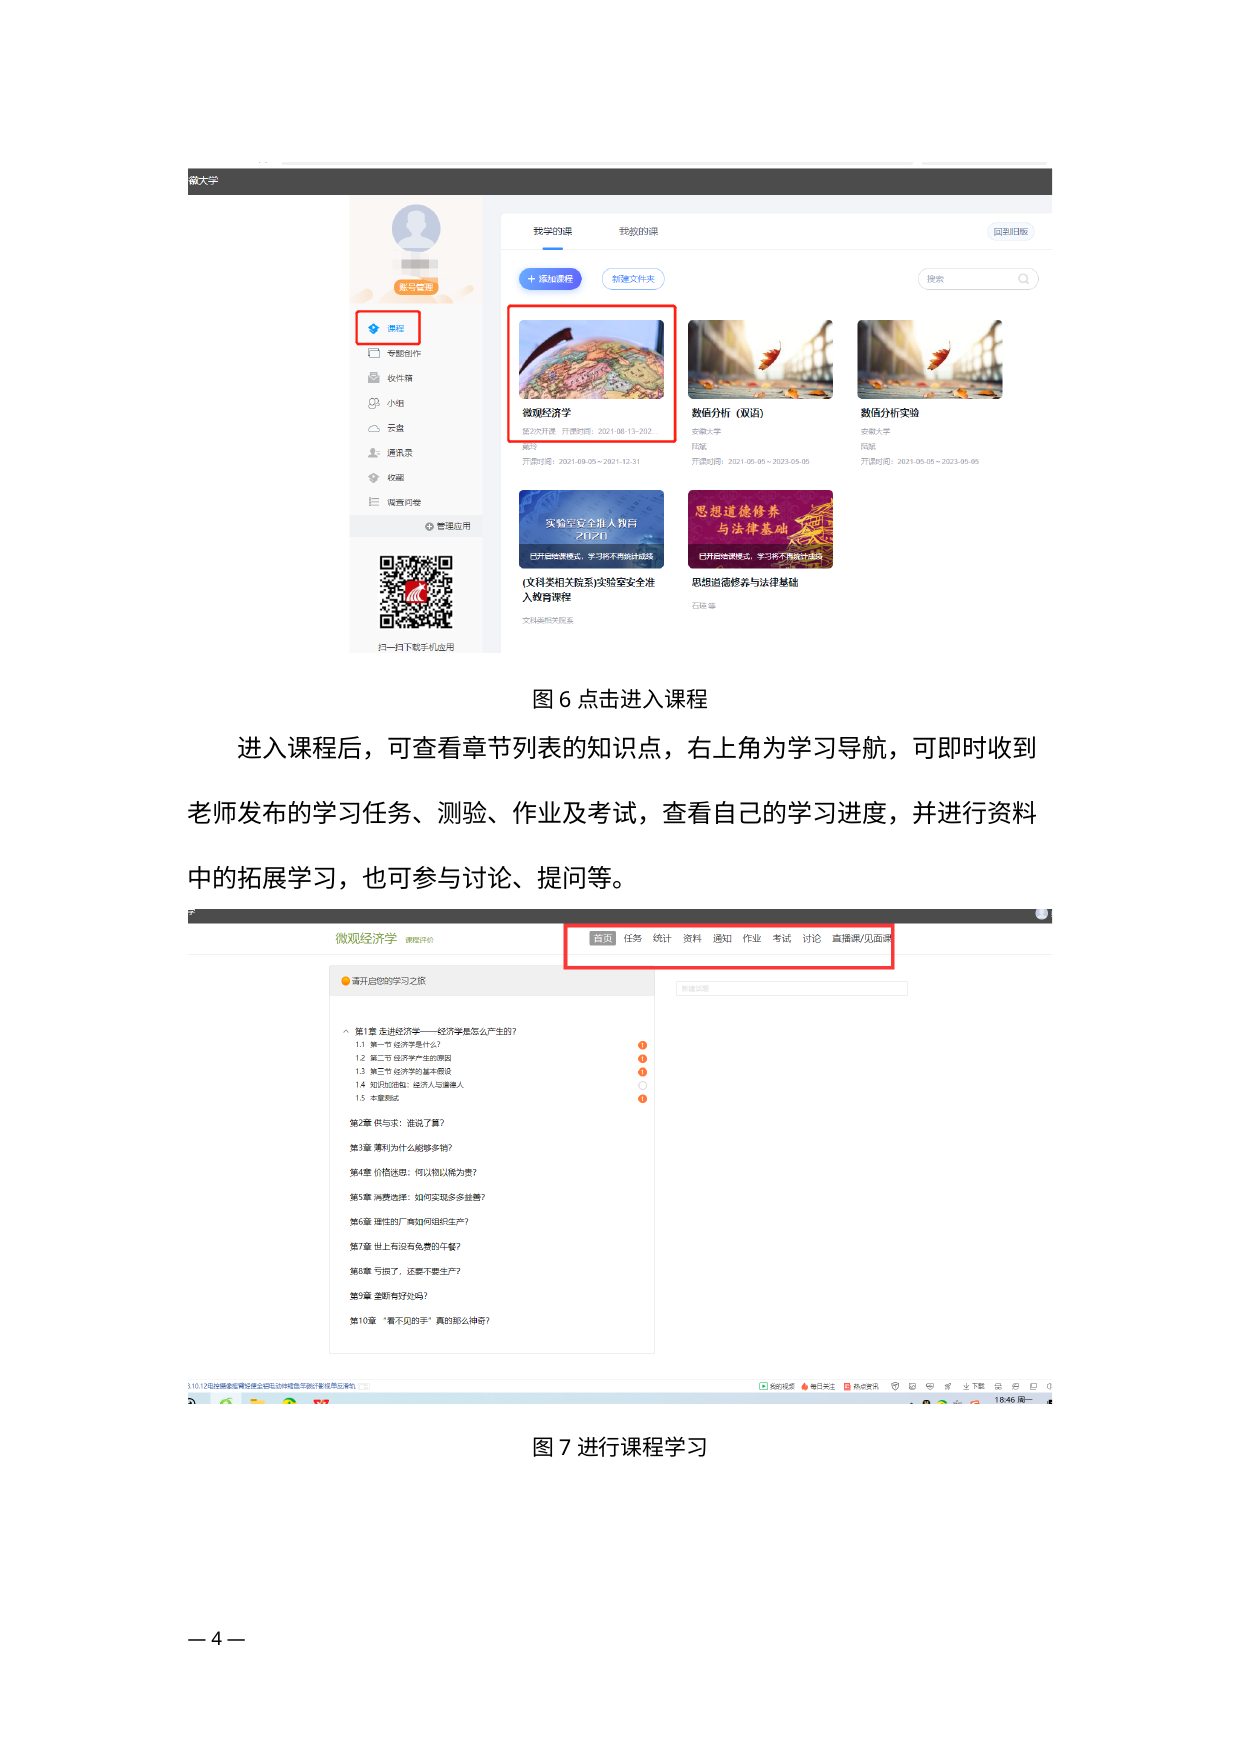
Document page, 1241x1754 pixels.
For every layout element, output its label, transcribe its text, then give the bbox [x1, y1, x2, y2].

text 图7 进行课程学习 [187, 1429, 1053, 1462]
picture [188, 162, 1053, 653]
picture [188, 909, 1053, 1404]
list 进入课程后，可查看章节列表的知识点，右上角为学习导航，可即时收到老师发布的学习任务、测验、作业及考试，查看自己的学习进度，并进行资料中的拓展学习，也可参与讨论、提问等。 [187, 714, 1053, 909]
text 图6 点击进入课程 [187, 682, 1053, 714]
